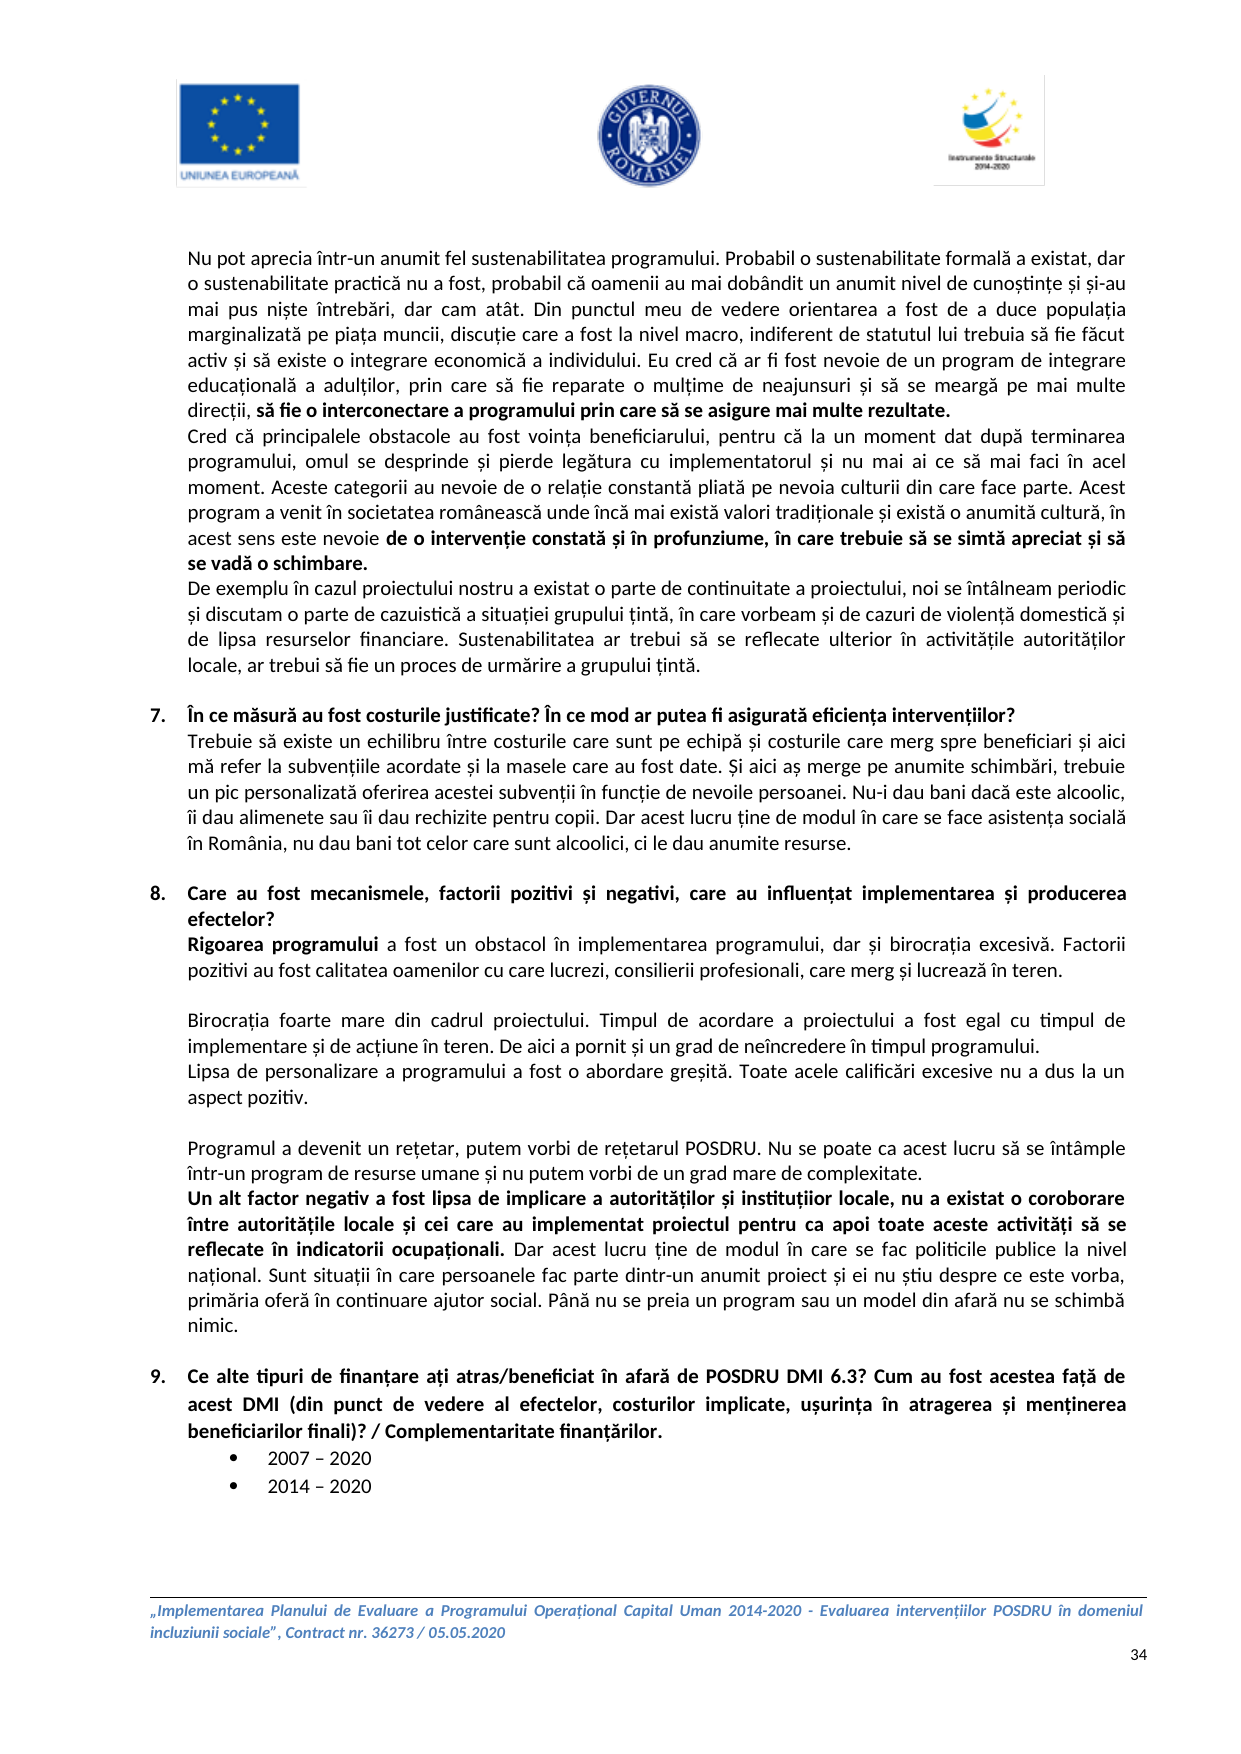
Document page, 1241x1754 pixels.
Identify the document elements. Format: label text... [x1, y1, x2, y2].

list 2014 – 2020 [230, 1473, 1128, 1498]
list Nu pot aprecia într-un anumit fel sustenabilitatea programului. Probabil o sustenabilitate formală a existat, dar o sustenabilitate practică nu a fost, probabil că oamenii au mai dobândit un anumit nivel de cunoștințe și și-au mai pus niște întrebări, dar cam atât. Din punctul meu de vedere orientarea a fost de a duce populația marginalizată pe piața muncii, discuție care a fost la nivel macro, indiferent de statutul lui trebuia să fie făcut activ și să existe o integrare economică a individului. Eu cred că ar fi fost nevoie de un program de integrare educațională a adulților, prin care să fie reparate o mulțime de neajunsuri și să se meargă pe mai multe direcții, să fie o interconectare a programului prin care să se asigure mai multe rezultate. [187, 245, 1128, 423]
list Un alt factor negativ a fost lipsa de implicare a autorităților și instituțiior locale, nu a existat o coroborare între autoritățile locale și cei care au implementat proiectul pentru ca apoi toate aceste activități să se reflecate în indicatorii ocupaționali. Dar acest lucru ține de modul în care se fac politicile publice la nivel național. Sunt situații în care persoanele fac parte dintr-un anumit proiect și ei nu știu despre ce este vorba, primăria oferă în continuare ajutor social. Până nu se preia un program sau un model din afară nu se schimbă nimic. [187, 1186, 1128, 1338]
list 2007 – 2020 [230, 1446, 1128, 1471]
picture [933, 75, 1048, 189]
list În ce măsură au fost costurile justificate? În ce mod ar putea fi asigurată eficiența intervențiilor? [150, 703, 1128, 728]
list Lipsa de personalizare a programului a fost o abordare greșită. Toate acele calificări excesive nu a dus la un aspect pozitiv. [187, 1058, 1128, 1109]
list Cred că principalele obstacole au fost voința beneficiarului, pentru că la un moment dat după terminarea programului, omul se desprinde și pierde legătura cu implementatorul și nu mai ai ce să mai faci în acel moment. Aceste categorii au nevoie de o relație constantă pliată pe nevoia culturii din care face parte. Acest program a venit în societatea românească unde încă mai există valori tradiționale și există o anumită cultură, în acest sens este nevoie de o intervenție constată și în profunziume, în care trebuie să se simtă apreciat și să se vadă o schimbare. [187, 423, 1128, 576]
list Programul a devenit un rețetar, putem vorbi de rețetarul POSDRU. Nu se poate ca acest lucru să se întâmple într-un program de resurse umane și nu putem vorbi de un grad mare de complexitate. [187, 1135, 1128, 1186]
list Birocrația foarte mare din cadrul proiectului. Timpul de acordare a proiectului a fost egal cu timpul de implementare și de acțiune în teren. De aici a pornit și un grad de neîncredere în timpul programului. [187, 1008, 1128, 1058]
list Rigoarea programului a fost un obstacol în implementarea programului, dar și birocrația excesivă. Factorii pozitivi au fost calitatea oamenilor cu care lucrezi, consilierii profesionali, care merg și lucrează în teren. [187, 931, 1128, 982]
list Ce alte tipuri de finanțare ați atras/beneficiat în afară de POSDRU DMI 6.3? Cum au fost acestea față de acest DMI (din punct de vedere al efectelor, costurilor implicate, ușurința în atragerea și menținerea beneficiarilor finali)? / Complementaritate finanțărilor. [150, 1363, 1128, 1444]
picture [596, 84, 707, 189]
list Trebuie să existe un echilibru între costurile care sunt pe echipă și costurile care merg spre beneficiari și aici mă refer la subvențiile acordate și la masele care au fost date. Și aici aș merge pe anumite schimbări, trebuie un pic personalizată oferirea acestei subvenții în funcție de nevoile persoanei. Nu-i dau bani dacă este alcoolic, îi dau alimenete sau îi dau rechizite pentru copii. Dar acest lucru ține de modul în care se face asistența socială în România, nu dau bani tot celor care sunt alcoolici, ci le dau anumite resurse. [187, 728, 1128, 855]
picture [175, 79, 308, 189]
list Care au fost mecanismele, factorii pozitivi și negativi, care au influențat implementarea și producerea efectelor? [150, 881, 1128, 931]
list De exemplu în cazul proiectului nostru a existat o parte de continuitate a proiectului, noi se întâlneam periodic și discutam o parte de cazuistică a situației grupului țintă, în care vorbeam și de cazuri de violență domestică și de lipsa resurselor financiare. Sustenabilitatea ar trebui să se reflecate ulterior în activitățile autorităților locale, ar trebui să fie un proces de urmărire a grupului țintă. [187, 576, 1128, 677]
